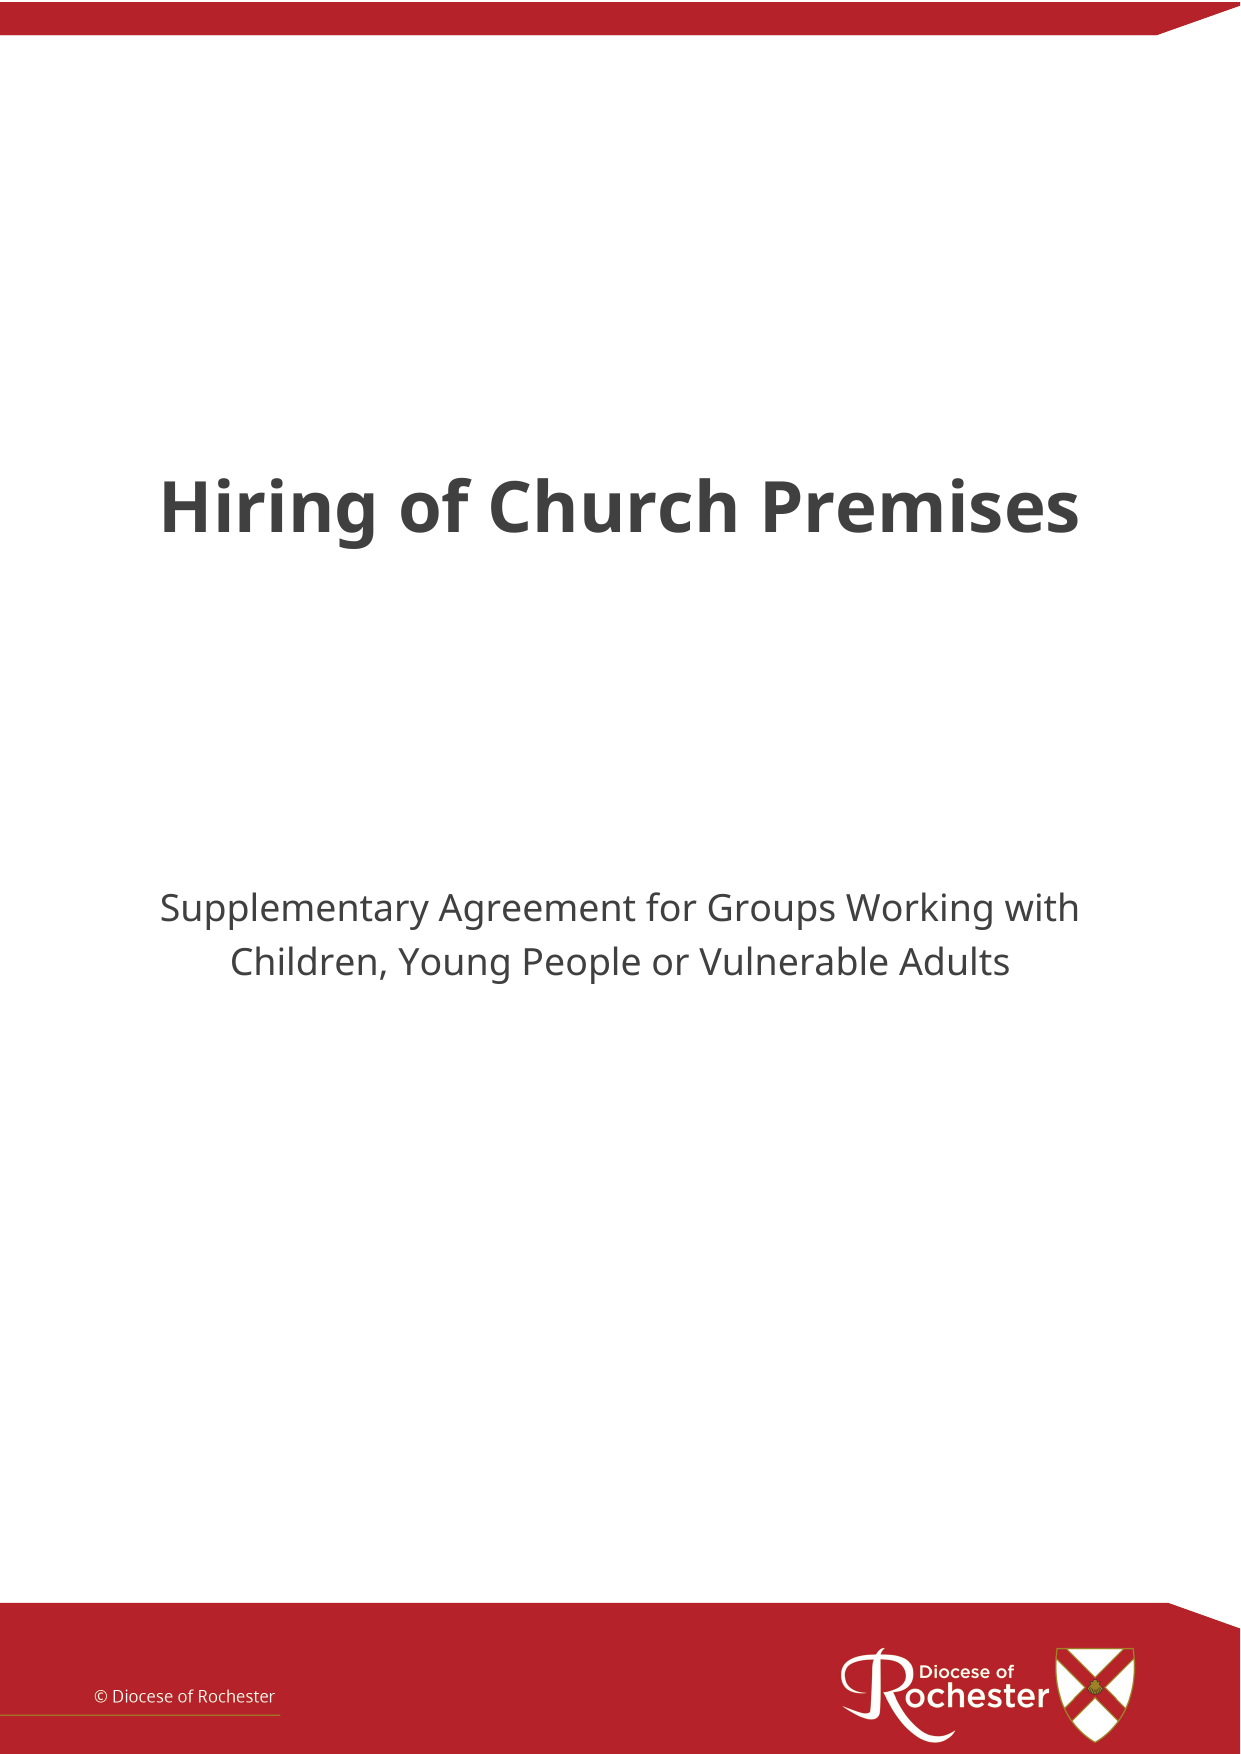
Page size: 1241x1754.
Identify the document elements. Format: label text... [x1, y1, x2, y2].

text Supplementary Agreement for Groups Working with Children, Young People or Vulnerable Adults [150, 881, 1090, 986]
picture [0, 1594, 1241, 1754]
picture [0, 2, 1241, 42]
text Hiring of Church Premises [150, 457, 1090, 553]
